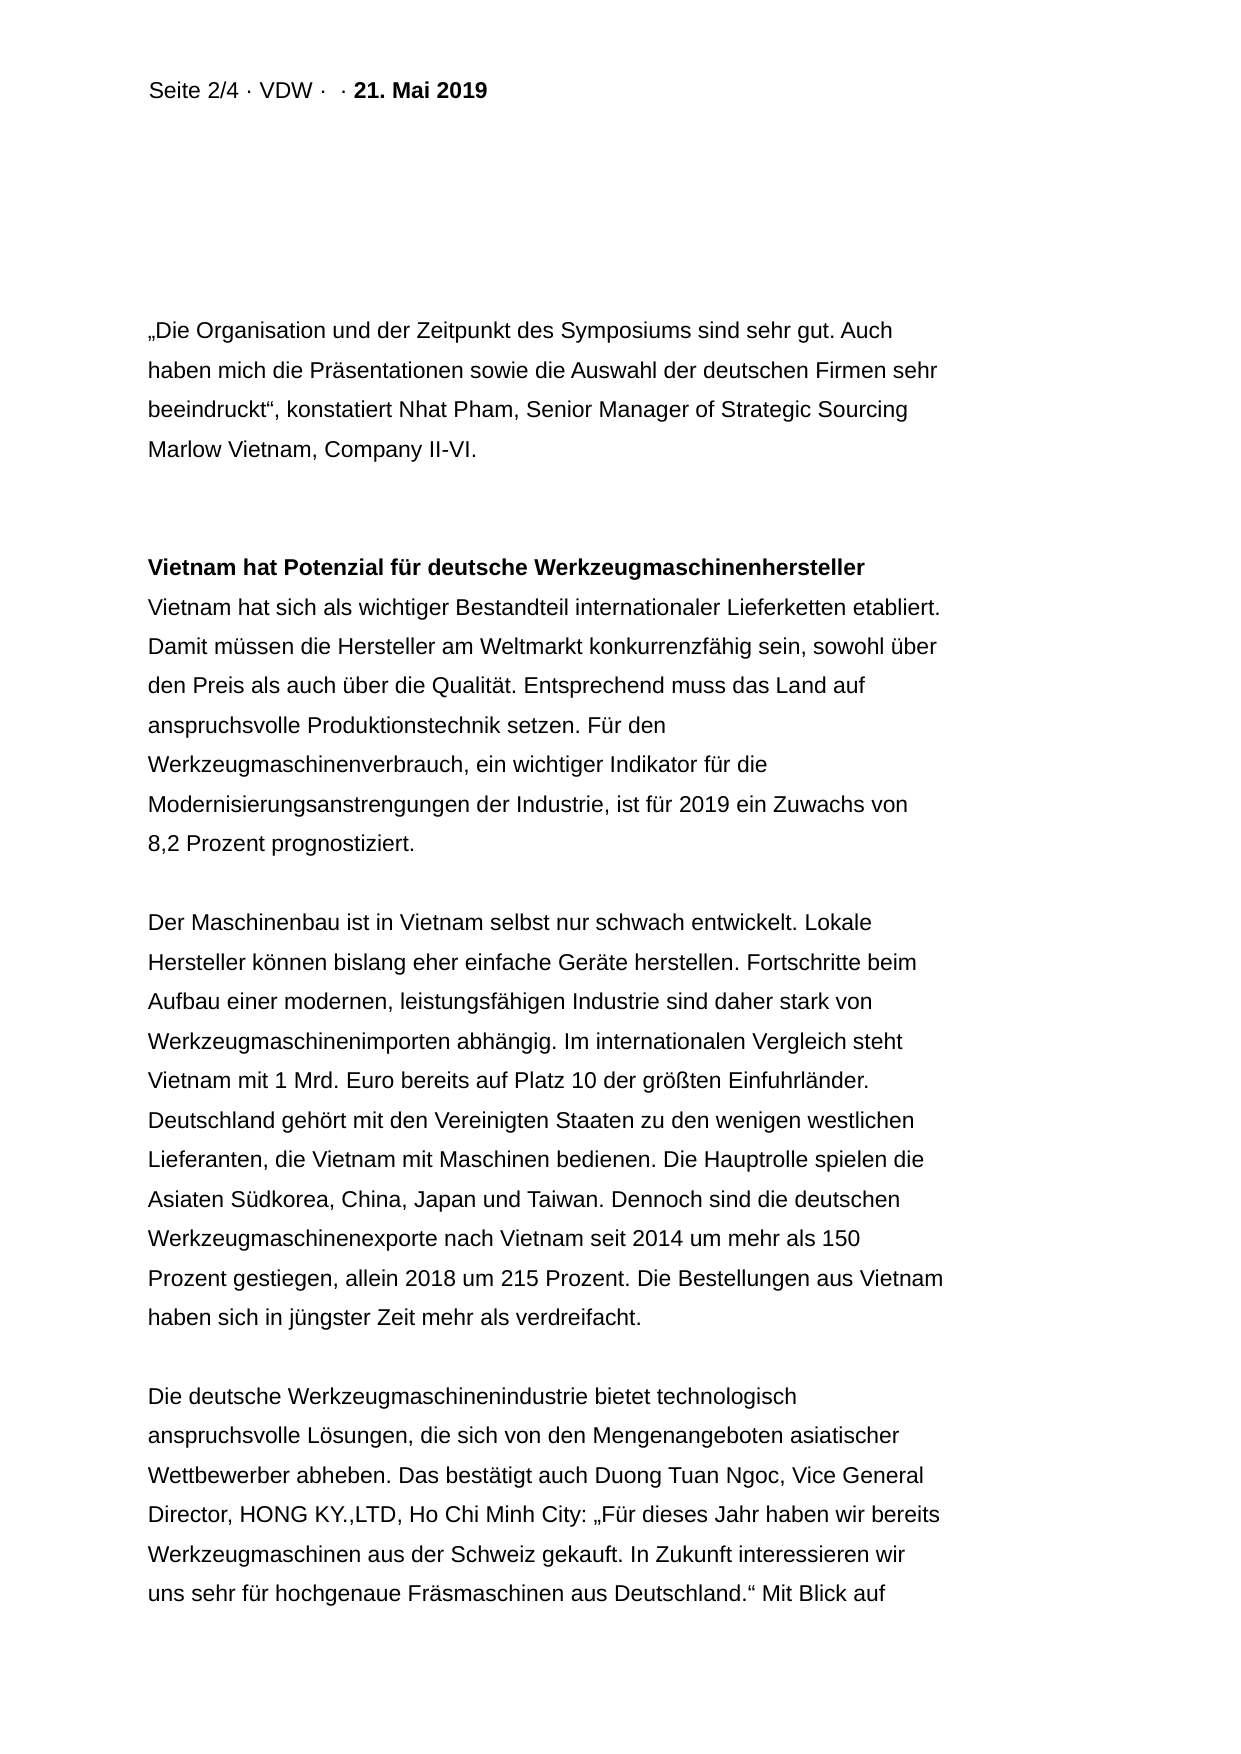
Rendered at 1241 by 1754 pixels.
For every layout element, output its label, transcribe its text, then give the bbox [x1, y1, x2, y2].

text Der Maschinenbau ist in Vietnam selbst nur schwach entwickelt. Lokale Hersteller können bislang eher einfache Geräte herstellen. Fortschritte beim Aufbau einer modernen, leistungsfähigen Industrie sind daher stark von Werkzeugmaschinenimporten abhängig. Im internationalen Vergleich steht Vietnam mit 1 Mrd. Euro bereits auf Platz 10 der größten Einfuhrländer. Deutschland gehört mit den Vereinigten Staaten zu den wenigen westlichen Lieferanten, die Vietnam mit Maschinen bedienen. Die Hauptrolle spielen die Asiaten Südkorea, China, Japan und Taiwan. Dennoch sind die deutschen Werkzeugmaschinenexporte nach Vietnam seit 2014 um mehr als 150 Prozent gestiegen, allein 2018 um 215 Prozent. Die Bestellungen aus Vietnam haben sich in jüngster Zeit mehr als verdreifacht. [148, 909, 945, 1330]
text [148, 1383, 945, 1607]
text Vietnam hat Potenzial für deutsche Werkzeugmaschinenhersteller [148, 554, 945, 580]
text „Die Organisation und der Zeitpunkt des Symposiums sind sehr gut. Auch haben mich die Präsentationen sowie die Auswahl der deutschen Firmen sehr beeindruckt“, konstatiert Nhat Pham, Senior Manager of Strategic Sourcing Marlow Vietnam, Company II-VI. [148, 317, 945, 462]
text Vietnam hat sich als wichtiger Bestandteil internationaler Lieferketten etabliert. Damit müssen die Hersteller am Weltmarkt konkurrenzfähig sein, sowohl über den Preis als auch über die Qualität. Entsprechend muss das Land auf anspruchsvolle Produktionstechnik setzen. Für den Werkzeugmaschinenverbrauch, ein wichtiger Indikator für die Modernisierungsanstrengungen der Industrie, ist für 2019 ein Zuwachs von 8,2 Prozent prognostiziert. [148, 593, 945, 857]
